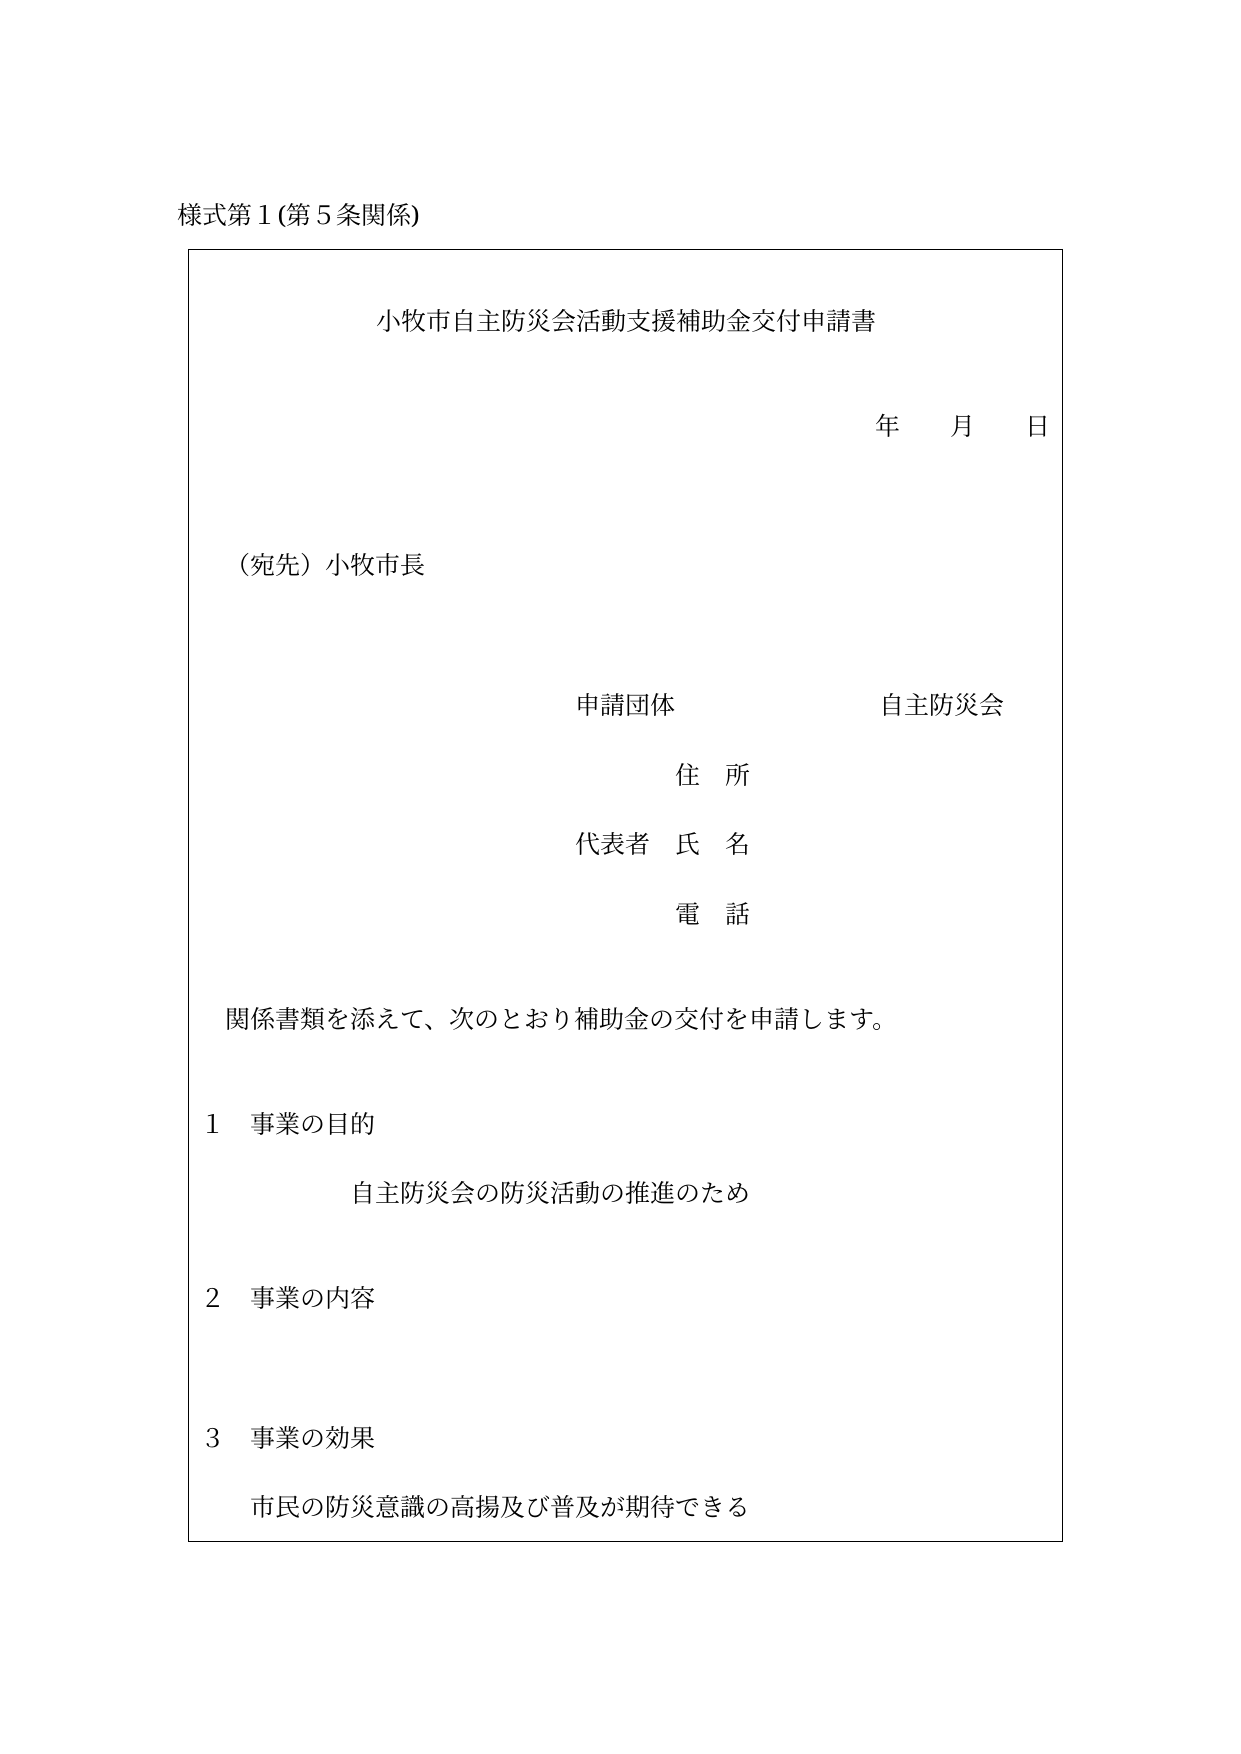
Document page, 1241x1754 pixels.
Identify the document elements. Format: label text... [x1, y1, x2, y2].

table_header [189, 250, 1062, 1541]
text 様式第１(第５条関係) [177, 179, 1063, 249]
